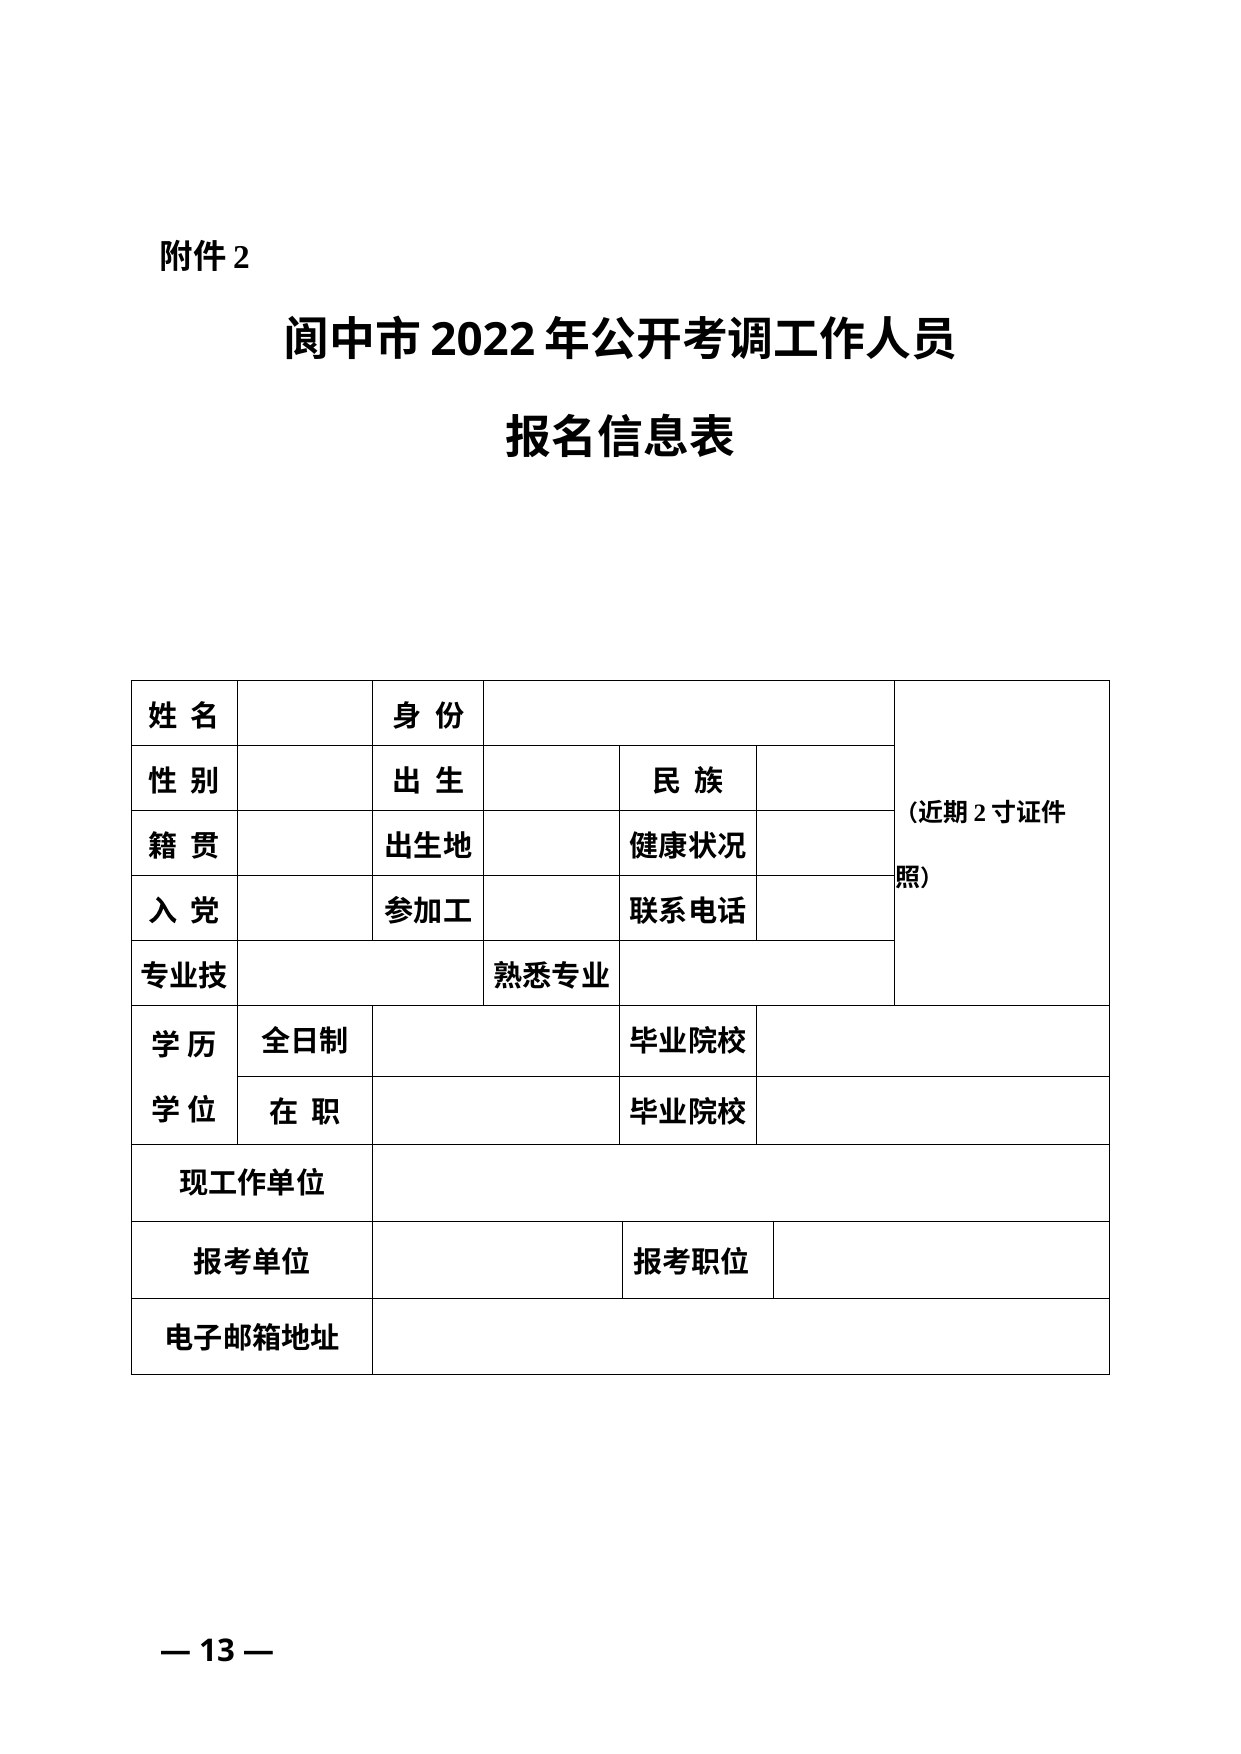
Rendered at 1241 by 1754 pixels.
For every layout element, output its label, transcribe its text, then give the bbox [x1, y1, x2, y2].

text 报名信息表 [159, 385, 1081, 483]
table_cell 报考单位 [132, 1222, 372, 1297]
table_cell 参加工 作时间 [373, 876, 483, 940]
table_cell [373, 1222, 622, 1297]
table_cell 毕业院校 系及专业 [620, 1077, 756, 1144]
table_cell [373, 1299, 1109, 1374]
table_cell 现工作单位 及职务（职级） [132, 1145, 372, 1221]
text 附件2 [159, 221, 1081, 286]
table_cell [757, 1006, 1109, 1076]
table_cell 出生地 [373, 811, 483, 875]
table_cell [757, 876, 894, 940]
table_cell [373, 1077, 619, 1144]
table_cell 电子邮箱地址 [132, 1299, 372, 1374]
table_cell [620, 941, 894, 1005]
table_cell 出 生 日 期 [373, 746, 483, 810]
table_cell [757, 811, 894, 875]
table_cell 熟悉专业 有何专长 [484, 941, 619, 1005]
text 阆中市2022年公开考调工作人员 [159, 286, 1081, 385]
table_cell [757, 746, 894, 810]
table_header （近期2寸证件照） [895, 681, 1109, 1005]
table_cell 专业技 术职务 [132, 941, 237, 1005]
table_cell [238, 746, 372, 810]
table_cell 性 别 [132, 746, 237, 810]
table_cell [484, 876, 619, 940]
table_cell [484, 746, 619, 810]
table_cell [484, 811, 619, 875]
table_header [484, 681, 894, 745]
table_cell [373, 1006, 619, 1076]
table_cell 籍 贯 [132, 811, 237, 875]
table_cell [373, 1145, 1109, 1221]
table_cell 在 职 教 育 [238, 1077, 372, 1144]
table_cell [757, 1077, 1109, 1144]
table_cell 联系电话 [620, 876, 756, 940]
table_cell [238, 941, 483, 1005]
table_cell 毕业院校 系及专业 [620, 1006, 756, 1076]
table_cell 健康状况 [620, 811, 756, 875]
table_header 姓 名 [132, 681, 237, 745]
table_cell 全日制 教 育 [238, 1006, 372, 1076]
table_cell 报考职位 [623, 1222, 773, 1297]
table_cell [774, 1222, 1109, 1297]
table_header 身 份 证 号 [373, 681, 483, 745]
table_header [238, 681, 372, 745]
table_cell 学 历 学 位 [132, 1006, 237, 1144]
table_cell 入 党 时 间 [132, 876, 237, 940]
table_cell [238, 876, 372, 940]
table_cell 民 族 [620, 746, 756, 810]
table_cell [238, 811, 372, 875]
